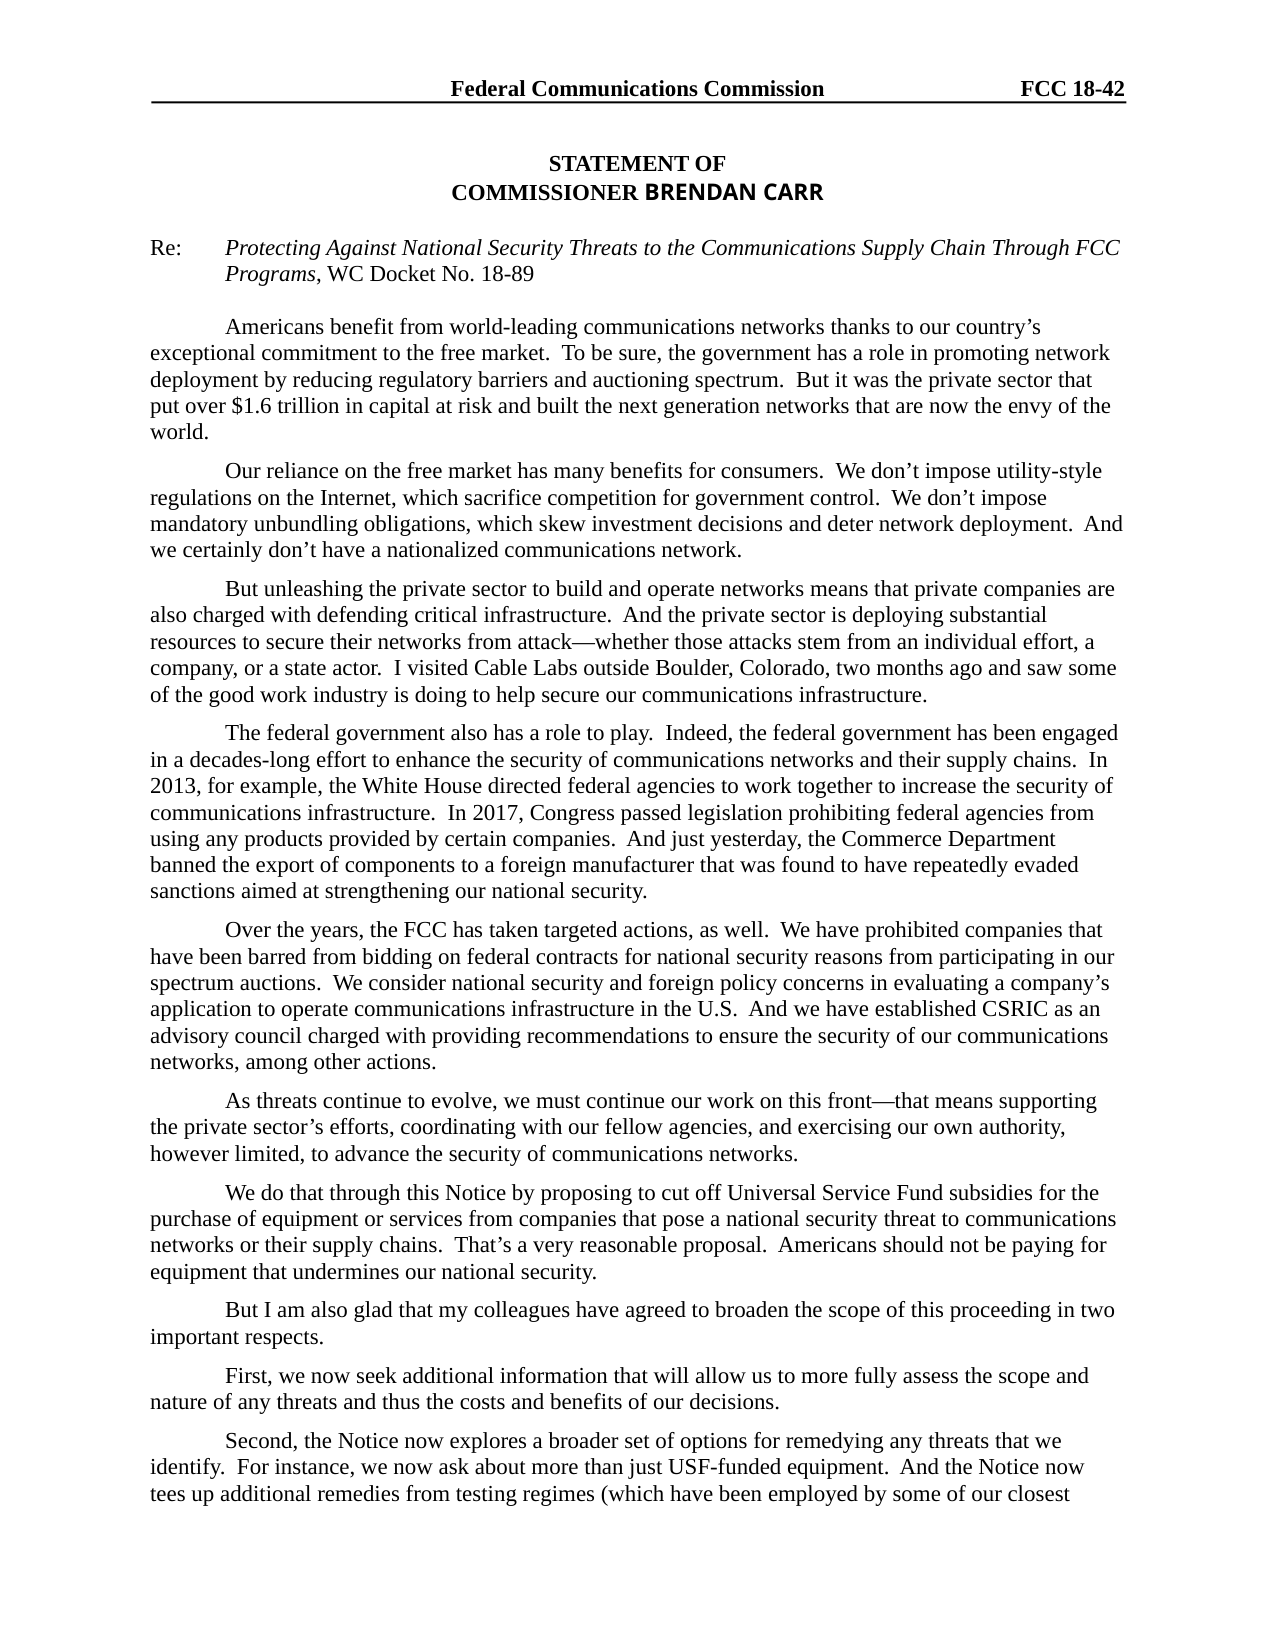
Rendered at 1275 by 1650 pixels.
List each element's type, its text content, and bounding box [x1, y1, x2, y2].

text Americans benefit from world-leading communications networks thanks to our country’s exceptional commitment to the free market. To be sure, the government has a role in promoting network deployment by reducing regulatory barriers and auctioning spectrum. But it was the private sector that put over $1.6 trillion in capital at risk and built the next generation networks that are now the envy of the world. [150, 313, 1125, 445]
text We do that through this Notice by proposing to cut off Universal Service Fund subsidies for the purchase of equipment or services from companies that pose a national security threat to communications networks or their supply chains. That’s a very reasonable proposal. Americans should not be paying for equipment that undermines our national security. [150, 1179, 1125, 1284]
text STATEMENT OF [150, 150, 1125, 176]
text COMMISSIONER Brendan Carr [150, 176, 1125, 208]
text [150, 1427, 1125, 1506]
text As threats continue to evolve, we must continue our work on this front—that means supporting the private sector’s efforts, coordinating with our fellow agencies, and exercising our own authority, however limited, to advance the security of communications networks. [150, 1087, 1125, 1166]
text First, we now seek additional information that will allow us to more fully assess the scope and nature of any threats and thus the costs and benefits of our decisions. [150, 1362, 1125, 1414]
text Our reliance on the free market has many benefits for consumers. We don’t impose utility-style regulations on the Internet, which sacrifice competition for government control. We don’t impose mandatory unbundling obligations, which skew investment decisions and deter network deployment. And we certainly don’t have a nationalized communications network. [150, 457, 1125, 563]
text But I am also glad that my colleagues have agreed to broaden the scope of this proceeding in two important respects. [150, 1297, 1125, 1349]
text Over the years, the FCC has taken targeted actions, as well. We have prohibited companies that have been barred from bidding on federal contracts for national security reasons from participating in our spectrum auctions. We consider national security and foreign policy concerns in evaluating a company’s application to operate communications infrastructure in the U.S. And we have established CSRIC as an advisory council charged with providing recommendations to ensure the security of our communications networks, among other actions. [150, 916, 1125, 1074]
text But unleashing the private sector to build and operate networks means that private companies are also charged with defending critical infrastructure. And the private sector is deploying substantial resources to secure their networks from attack—whether those attacks stem from an individual effort, a company, or a state actor. I visited Cable Labs outside Boulder, Colorado, two months ago and saw some of the good work industry is doing to help secure our communications infrastructure. [150, 575, 1125, 707]
text The federal government also has a role to play. Indeed, the federal government has been engaged in a decades-long effort to enhance the security of communications networks and their supply chains. In 2013, for example, the White House directed federal agencies to work together to increase the security of communications infrastructure. In 2017, Congress passed legislation prohibiting federal agencies from using any products provided by certain companies. And just yesterday, the Commerce Department banned the export of components to a foreign manufacturer that was found to have repeatedly evaded sanctions aimed at strengthening our national security. [150, 719, 1125, 904]
text Re: Protecting Against National Security Threats to the Communications Supply Chain Through FCC Programs, WC Docket No. 18-89 [150, 234, 1125, 287]
